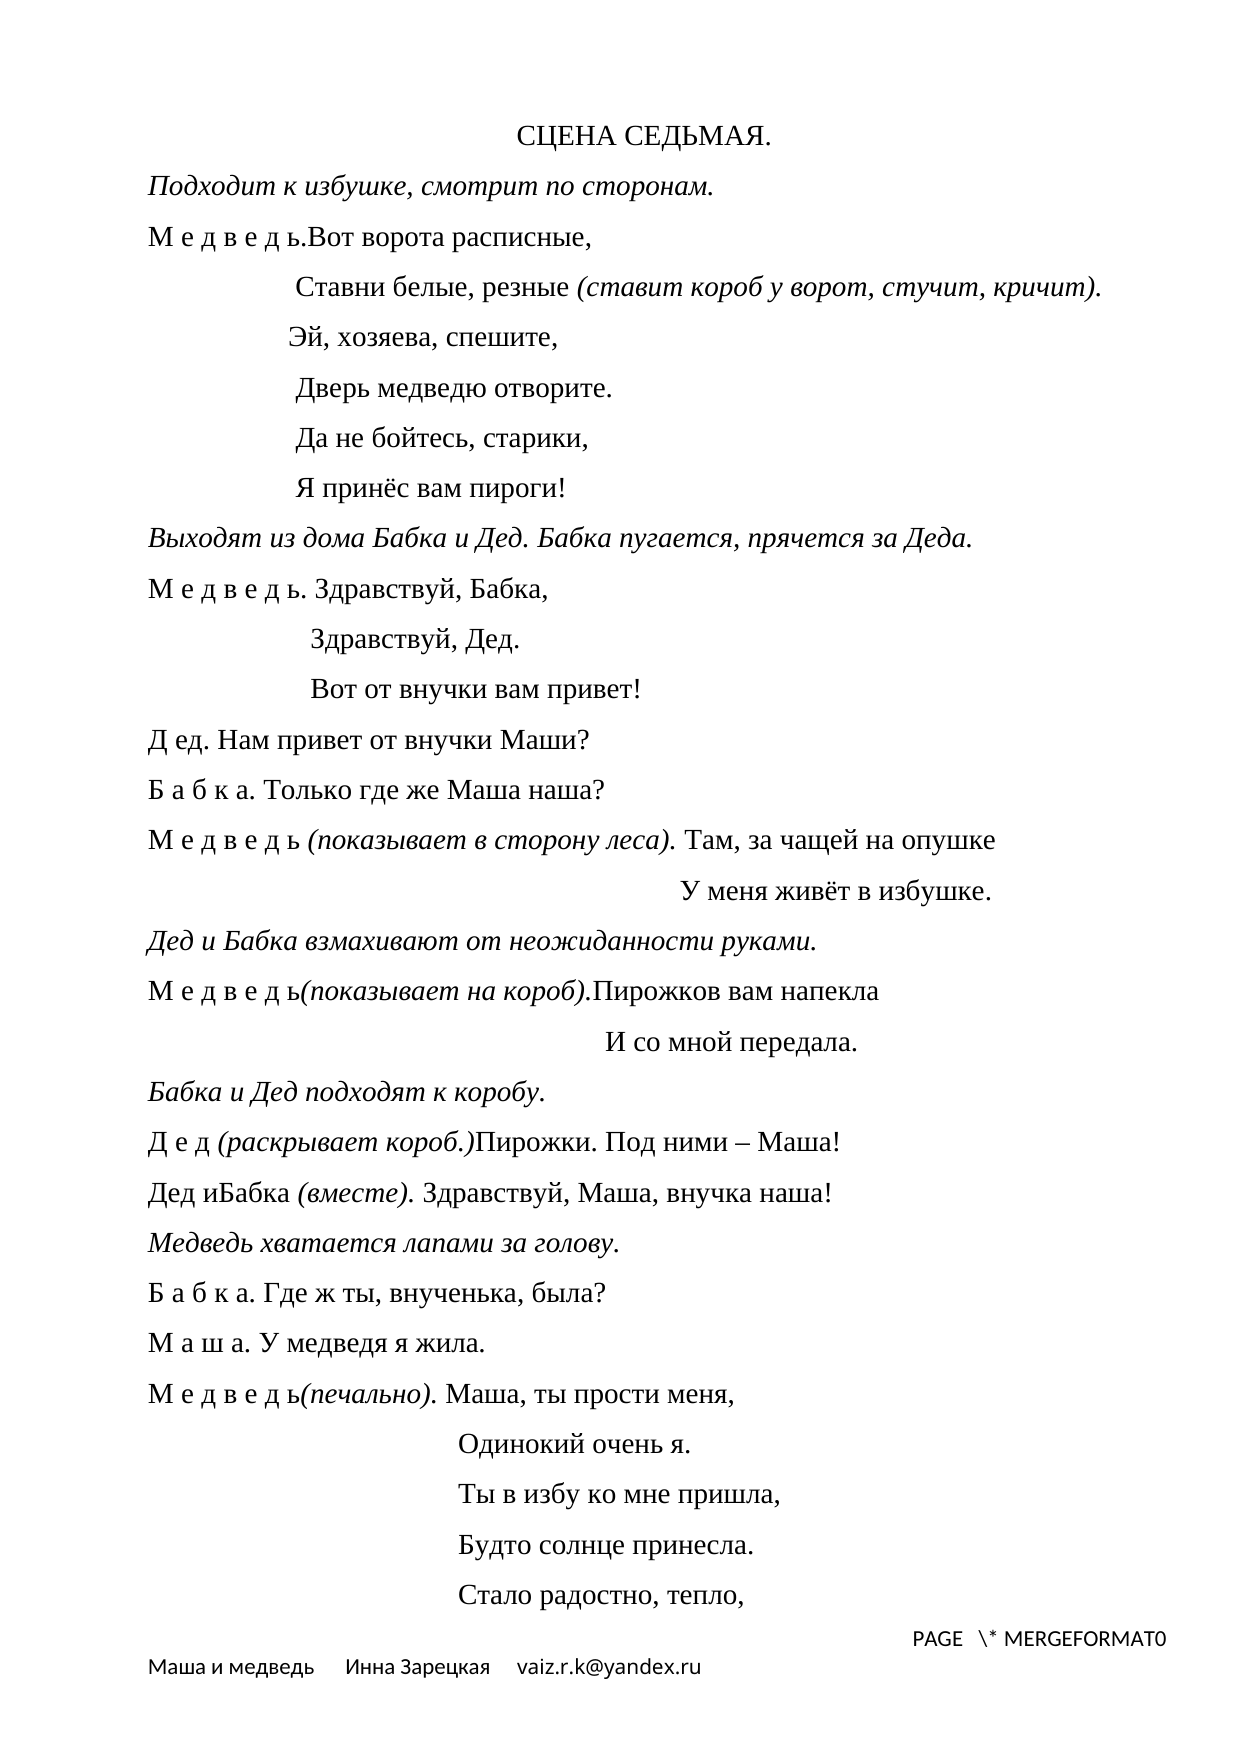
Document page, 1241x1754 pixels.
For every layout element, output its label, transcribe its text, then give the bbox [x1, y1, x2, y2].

text М а ш а. У медведя я жила. [148, 1326, 1167, 1359]
text Б а б к а. Только где же Маша наша? [148, 772, 1167, 806]
text Выходят из дома Бабка и Дед. Бабка пугается, прячется за Деда. [148, 521, 1167, 554]
text Б а б к а. Где ж ты, внученька, была? [148, 1275, 1167, 1309]
text М е д в е д ь.Вот ворота расписные, [148, 219, 1167, 252]
text Ставни белые, резные (ставит короб у ворот, стучит, кричит). [221, 269, 1167, 303]
text М е д в е д ь(печально). Маша, ты прости меня, [148, 1376, 1167, 1409]
text Здравствуй, Дед. [148, 621, 1167, 655]
text Стало радостно, тепло, [148, 1577, 1167, 1611]
text Одинокий очень я. [148, 1426, 1167, 1460]
text Медведь хватается лапами за голову. [148, 1225, 1167, 1258]
text Д ед. Нам привет от внучки Маши? [148, 722, 1167, 755]
text Дед и Бабка взмахивают от неожиданности руками. [148, 923, 1167, 957]
text СЦЕНА СЕДЬМАЯ. [443, 118, 1167, 152]
text М е д в е д ь. Здравствуй, Бабка, [148, 571, 1167, 604]
text Дверь медведю отворите. [148, 370, 1167, 403]
text Будто солнце принесла. [148, 1527, 1167, 1560]
text М е д в е д ь (показывает в сторону леса). Там, за чащей на опушке [148, 822, 1167, 856]
text Дед иБабка (вместе). Здравствуй, Маша, внучка наша! [148, 1175, 1167, 1208]
text Да не бойтесь, старики, [148, 420, 1167, 453]
text И со мной передала. [148, 1024, 1167, 1057]
text М е д в е д ь(показывает на короб).Пирожков вам напекла [148, 973, 1167, 1007]
text Эй, хозяева, спешите, [148, 319, 1167, 353]
text У меня живёт в избушке. [148, 873, 1167, 906]
text Вот от внучки вам привет! [148, 672, 1167, 705]
text Д е д (раскрывает короб.)Пирожки. Под ними – Маша! [148, 1124, 1167, 1158]
text Бабка и Дед подходят к коробу. [148, 1074, 1167, 1108]
text Я принёс вам пироги! [148, 470, 1167, 504]
text Подходит к избушке, смотрит по сторонам. [148, 168, 1167, 202]
text Ты в избу ко мне пришла, [148, 1477, 1167, 1510]
